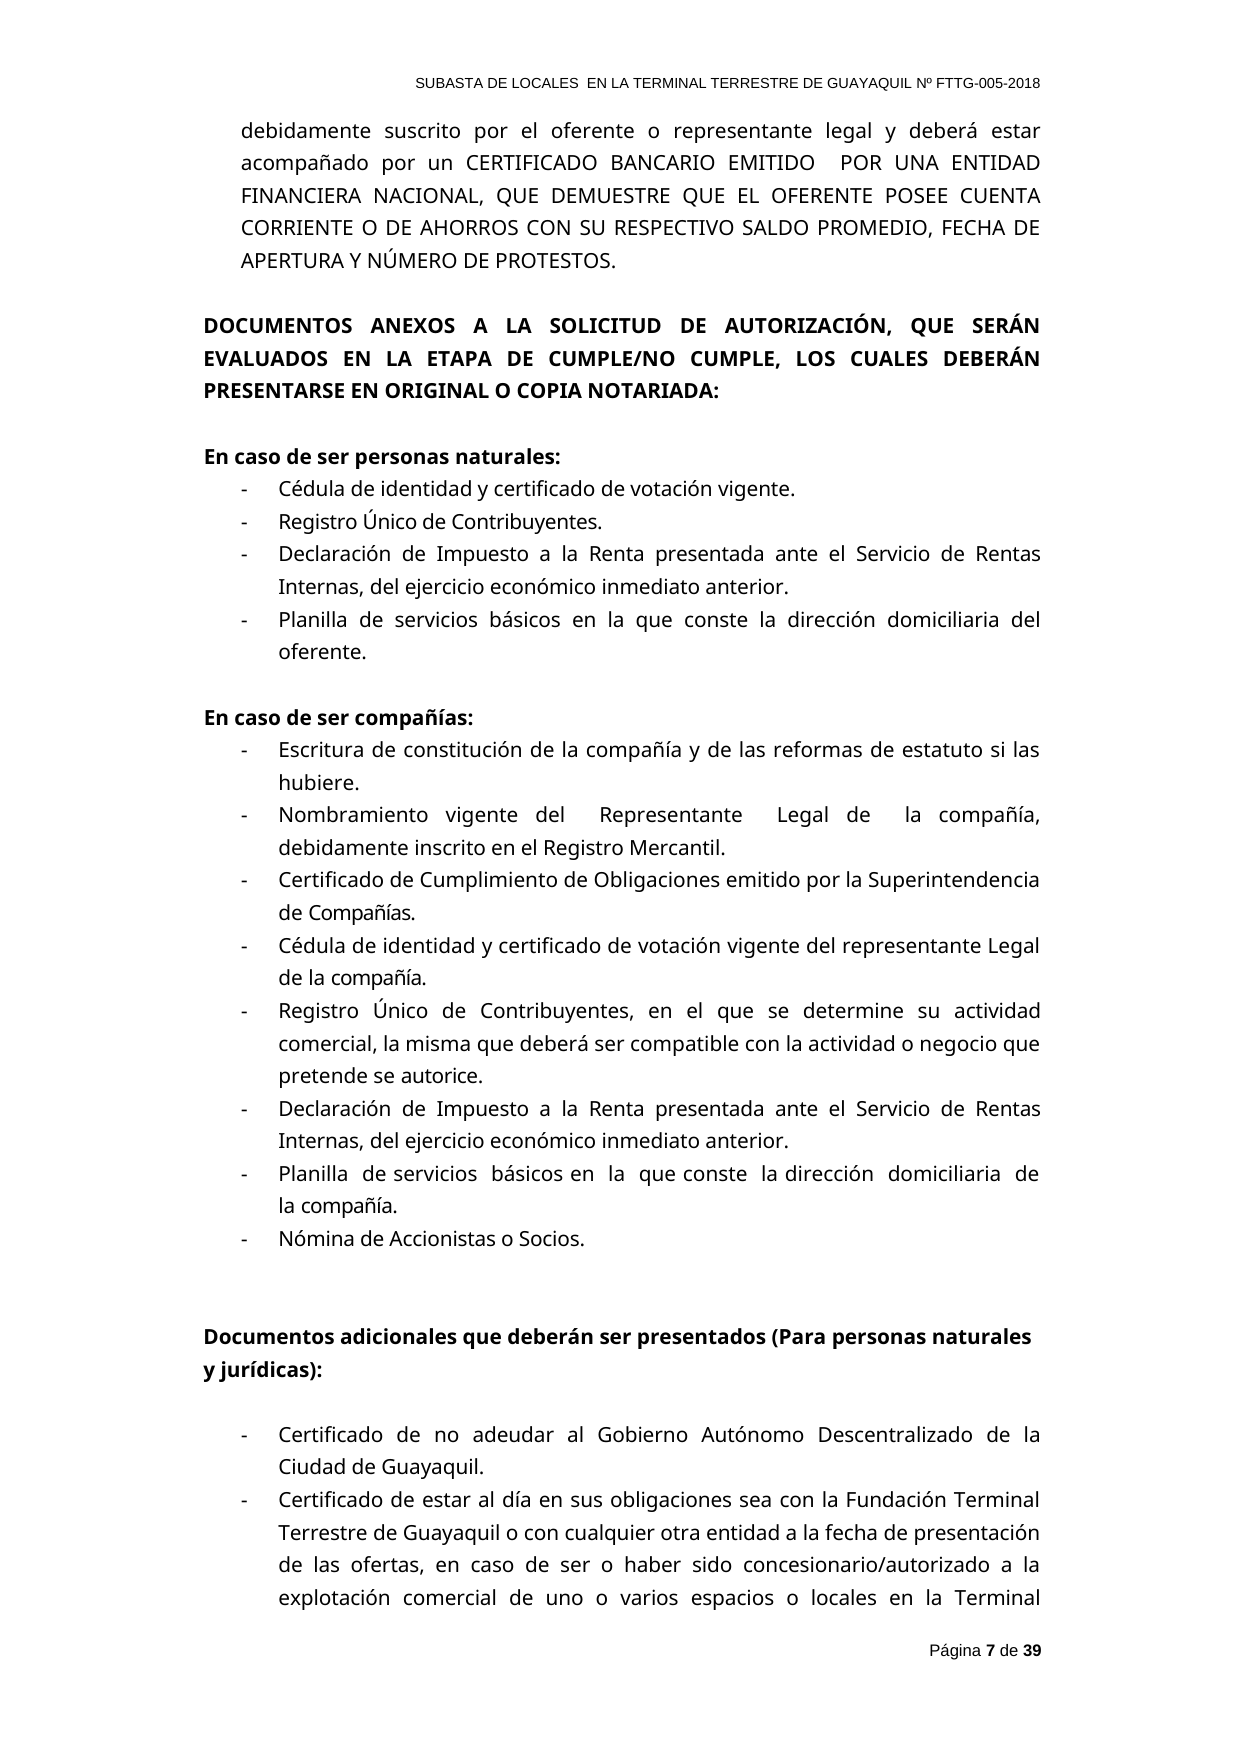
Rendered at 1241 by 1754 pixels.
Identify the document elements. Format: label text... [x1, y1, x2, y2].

list Registro Único de Contribuyentes, en el que se determine su actividad comercial, la misma que deberá ser compatible con la actividad o negocio que pretende se autorice. [241, 996, 1041, 1090]
list Declaración de Impuesto a la Renta presentada ante el Servicio de Rentas Internas, del ejercicio económico inmediato anterior. [241, 1094, 1041, 1155]
list Planilla de servicios básicos en la que conste la dirección domiciliaria de la compañía. [241, 1159, 1041, 1220]
list Planilla de servicios básicos en la que conste la dirección domiciliaria del oferente. [241, 605, 1041, 666]
text Documentos adicionales que deberán ser presentados (Para personas naturales y jurídicas): [203, 1322, 1041, 1383]
list Declaración de Impuesto a la Renta presentada ante el Servicio de Rentas Internas, del ejercicio económico inmediato anterior. [241, 539, 1041, 601]
list Cédula de identidad y certificado de votación vigente del representante Legal de la compañía. [241, 931, 1041, 992]
text En caso de ser personas naturales: [203, 442, 1041, 470]
list Nombramiento vigente del Representante Legal de la compañía, debidamente inscrito en el Registro Mercantil. [241, 800, 1041, 861]
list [241, 1485, 1041, 1611]
list Cédula de identidad y certificado de votación vigente. [241, 474, 1041, 503]
list Certificado de Cumplimiento de Obligaciones emitido por la Superintendencia de Compañías. [241, 866, 1041, 927]
list Registro Único de Contribuyentes. [241, 507, 1041, 535]
text En caso de ser compañías: [203, 703, 1041, 731]
text DOCUMENTOS ANEXOS A LA SOLICITUD DE AUTORIZACIÓN, QUE SERÁN EVALUADOS EN LA ETAPA DE CUMPLE/NO CUMPLE, LOS CUALES DEBERÁN PRESENTARSE EN ORIGINAL O COPIA NOTARIADA: [203, 311, 1041, 405]
list Escritura de constitución de la compañía y de las reformas de estatuto si las hubiere. [241, 735, 1041, 796]
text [241, 116, 1041, 274]
list Nómina de Accionistas o Socios. [241, 1224, 1041, 1253]
list Certificado de no adeudar al Gobierno Autónomo Descentralizado de la Ciudad de Guayaquil. [241, 1420, 1041, 1481]
